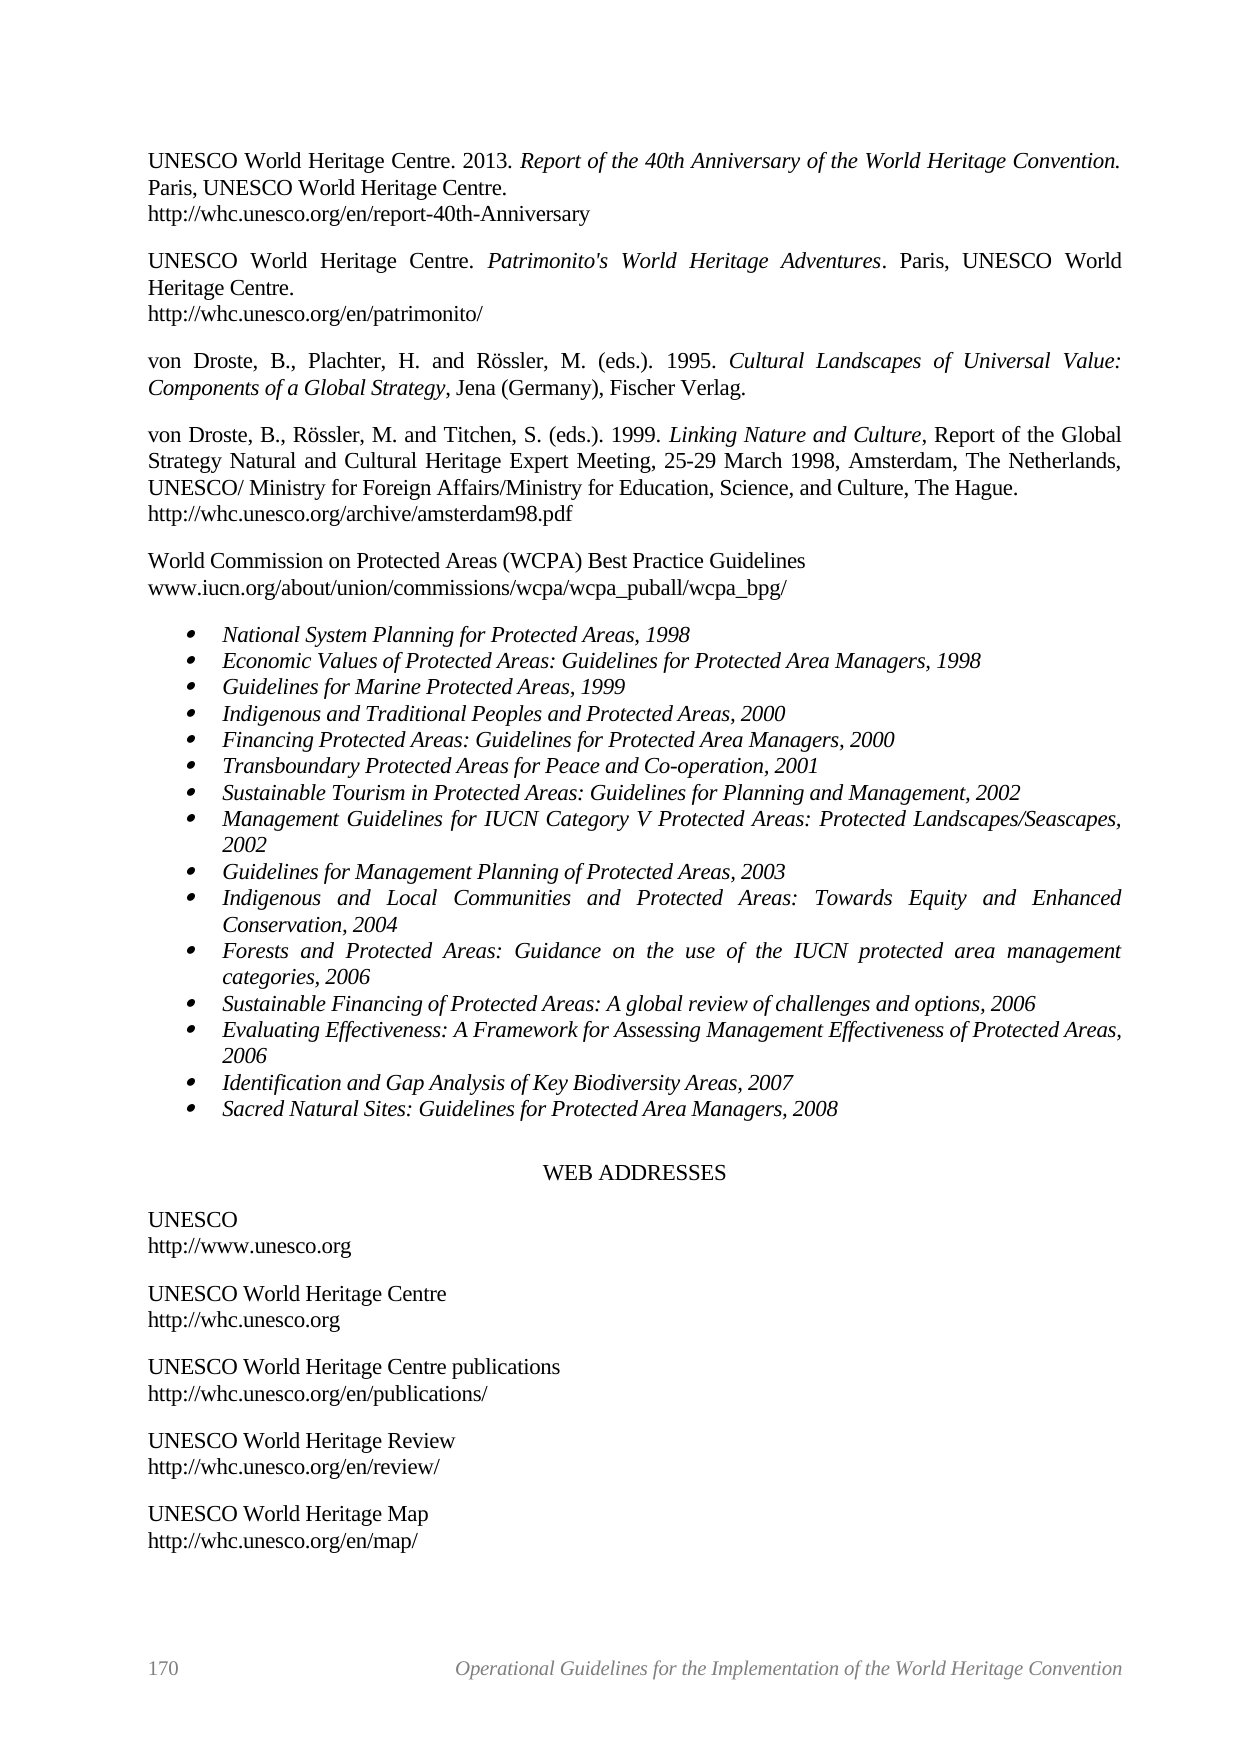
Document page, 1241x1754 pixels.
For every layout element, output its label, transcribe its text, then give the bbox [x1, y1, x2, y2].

list Transboundary Protected Areas for Peace and Co-operation, 2001 [185, 752, 1122, 779]
text UNESCO http://www.unesco.org [148, 1206, 1122, 1259]
list Financing Protected Areas: Guidelines for Protected Area Managers, 2000 [185, 726, 1122, 752]
list Sustainable Tourism in Protected Areas: Guidelines for Planning and Management, 2002 [185, 779, 1122, 805]
list Sacred Natural Sites: Guidelines for Protected Area Managers, 2008 [185, 1095, 1122, 1121]
list National System Planning for Protected Areas, 1998 [185, 621, 1122, 647]
list Management Guidelines for IUCN Category V Protected Areas: Protected Landscapes/Seascapes, 2002 [185, 805, 1122, 858]
text UNESCO World Heritage Review http://whc.unesco.org/en/review/ [148, 1427, 1122, 1479]
list Identification and Gap Analysis of Key Biodiversity Areas, 2007 [185, 1069, 1122, 1095]
list Indigenous and Traditional Peoples and Protected Areas, 2000 [185, 700, 1122, 726]
list Guidelines for Management Planning of Protected Areas, 2003 [185, 858, 1122, 884]
text UNESCO World Heritage Map http://whc.unesco.org/en/map/ [148, 1500, 1122, 1553]
text von Droste, B., Plachter, H. and Rössler, M. (eds.). 1995. Cultural Landscapes of Universal Value: Components of a Global Strategy, Jena (Germany), Fischer Verlag. [148, 347, 1122, 400]
text World Commission on Protected Areas (WCPA) Best Practice Guidelines www.iucn.org/about/union/commissions/wcpa/wcpa_puball/wcpa_bpg/ [148, 547, 1122, 600]
text UNESCO World Heritage Centre publications http://whc.unesco.org/en/publications/ [148, 1353, 1122, 1406]
text UNESCO World Heritage Centre. 2013. Report of the 40th Anniversary of the World Heritage Convention. Paris, UNESCO World Heritage Centre. http://whc.unesco.org/en/report-40th-Anniversary [148, 148, 1122, 227]
text von Droste, B., Rössler, M. and Titchen, S. (eds.). 1999. Linking Nature and Culture, Report of the Global Strategy Natural and Cultural Heritage Expert Meeting, 25-29 March 1998, Amsterdam, The Netherlands, UNESCO/ Ministry for Foreign Affairs/Ministry for Education, Science, and Culture, The Hague. http://whc.unesco.org/archive/amsterdam98.pdf [148, 421, 1122, 526]
list Economic Values of Protected Areas: Guidelines for Protected Area Managers, 1998 [185, 647, 1122, 673]
list Guidelines for Marine Protected Areas, 1999 [185, 673, 1122, 700]
list Forests and Protected Areas: Guidance on the use of the IUCN protected area management categories, 2006 [185, 937, 1122, 990]
list Evaluating Effectiveness: A Framework for Assessing Management Effectiveness of Protected Areas, 2006 [185, 1016, 1122, 1069]
list Indigenous and Local Communities and Protected Areas: Towards Equity and Enhanced Conservation, 2004 [185, 884, 1122, 937]
subtitle Web Addresses [148, 1159, 1122, 1185]
text UNESCO World Heritage Centre http://whc.unesco.org [148, 1280, 1122, 1332]
list Sustainable Financing of Protected Areas: A global review of challenges and options, 2006 [185, 990, 1122, 1016]
text UNESCO World Heritage Centre. Patrimonito's World Heritage Adventures. Paris, UNESCO World Heritage Centre. http://whc.unesco.org/en/patrimonito/ [148, 247, 1122, 327]
